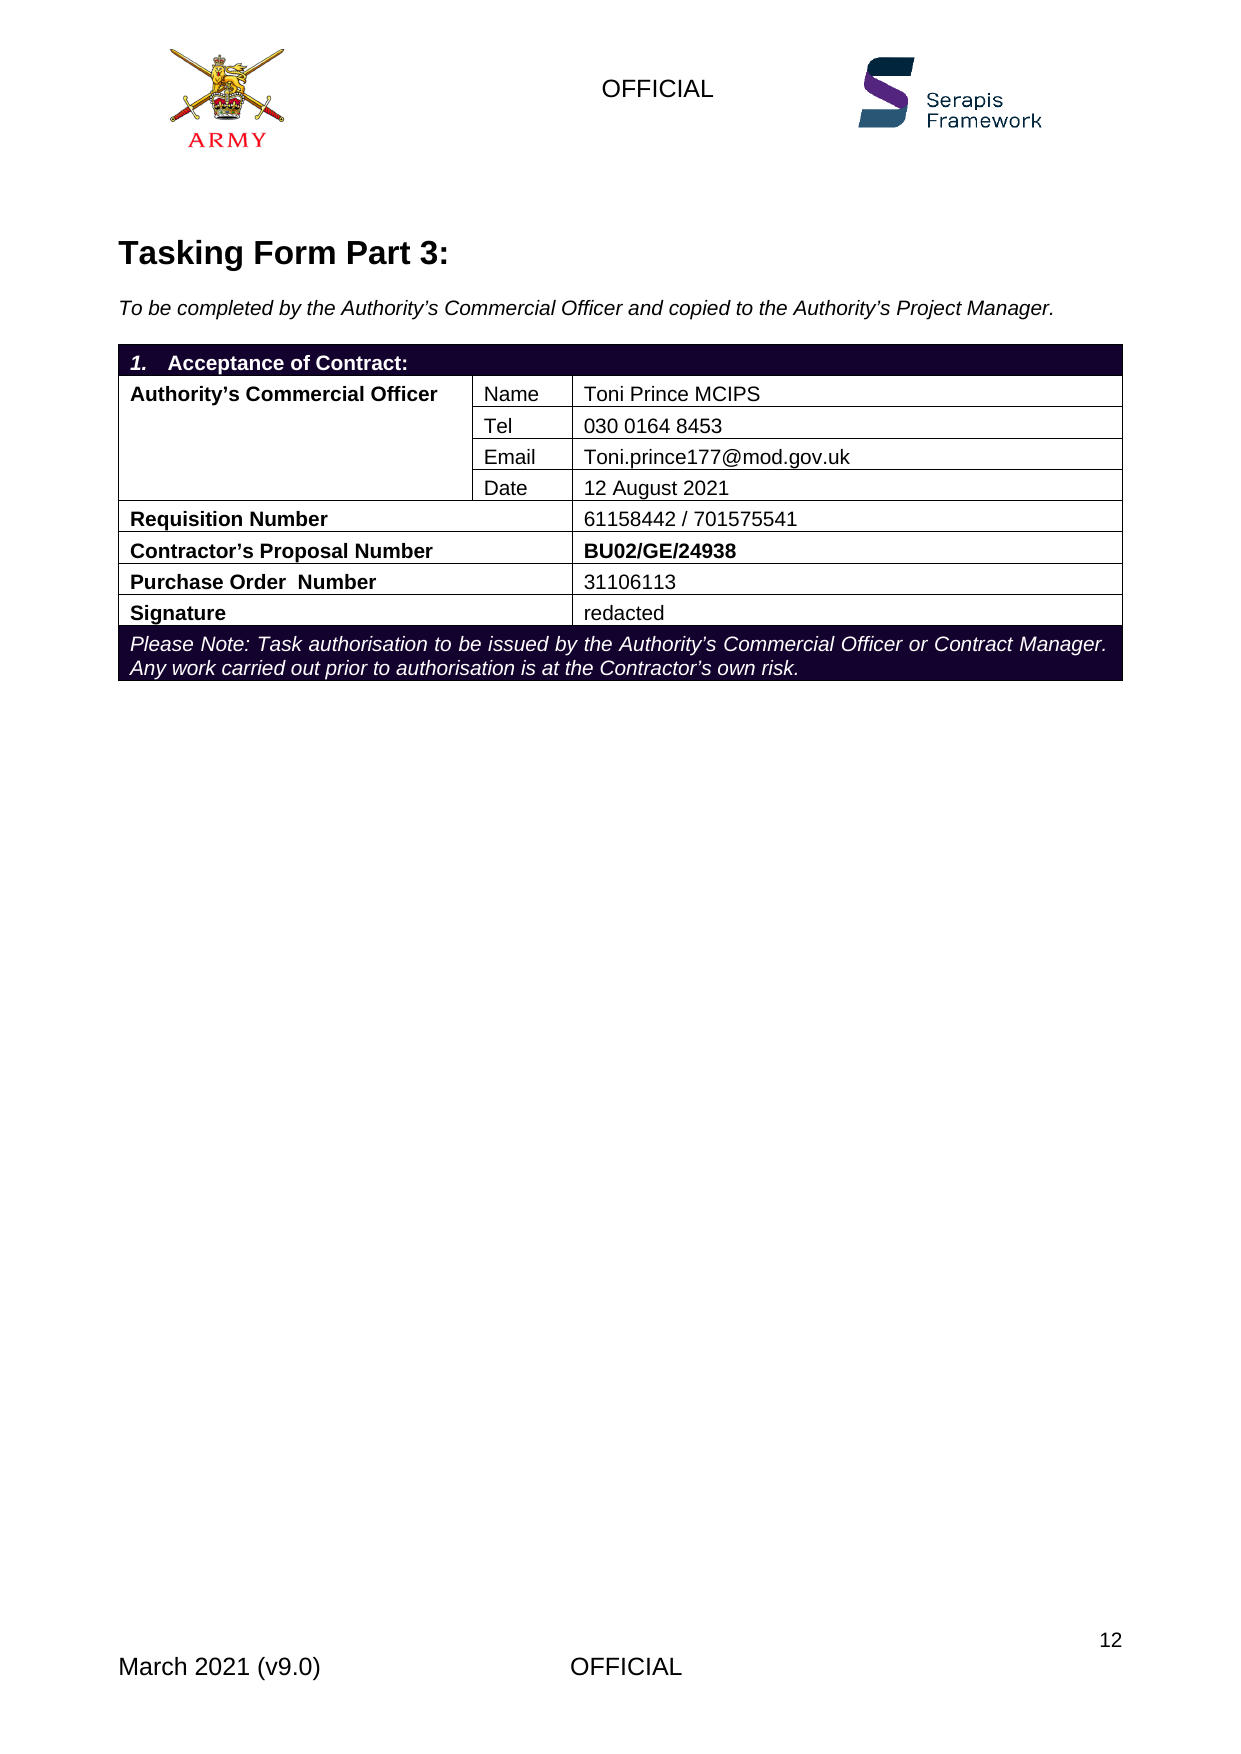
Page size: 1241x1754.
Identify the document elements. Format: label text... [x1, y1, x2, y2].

table_cell Signature [119, 595, 572, 625]
text To be completed by the Authority’s Commercial Officer and copied to the Authority’s Project Manager. [118, 296, 1122, 320]
picture [851, 46, 1059, 143]
table_cell redacted [573, 595, 1122, 625]
table_cell Contractor’s Proposal Number [119, 532, 572, 562]
table_cell Name [473, 376, 572, 406]
table_cell BU02/GE/24938 [573, 532, 1122, 562]
table_cell Tel [473, 407, 572, 437]
table_cell 12 August 2021 [573, 470, 1122, 500]
table_cell 030 0164 8453 [573, 407, 1122, 437]
picture [169, 48, 285, 148]
table_cell Toni.prince177@mod.gov.uk [573, 439, 1122, 469]
table_header Acceptance of Contract: [119, 345, 1122, 375]
table_cell Date [473, 470, 572, 500]
text Tasking Form Part 3: [118, 233, 1122, 272]
table_cell Toni Prince MCIPS [573, 376, 1122, 406]
table_cell Email [473, 439, 572, 469]
table_cell Authority’s Commercial Officer [119, 376, 472, 500]
table_cell 31106113 [573, 564, 1122, 594]
table_cell 61158442 / 701575541 [573, 501, 1122, 531]
table_cell Purchase Order Number [119, 564, 572, 594]
table_cell Please Note: Task authorisation to be issued by the Authority’s Commercial Officer or Contract Manager. Any work carried out prior to authorisation is at the Contractor’s own risk. [119, 626, 1122, 680]
table_cell Requisition Number [119, 501, 572, 531]
